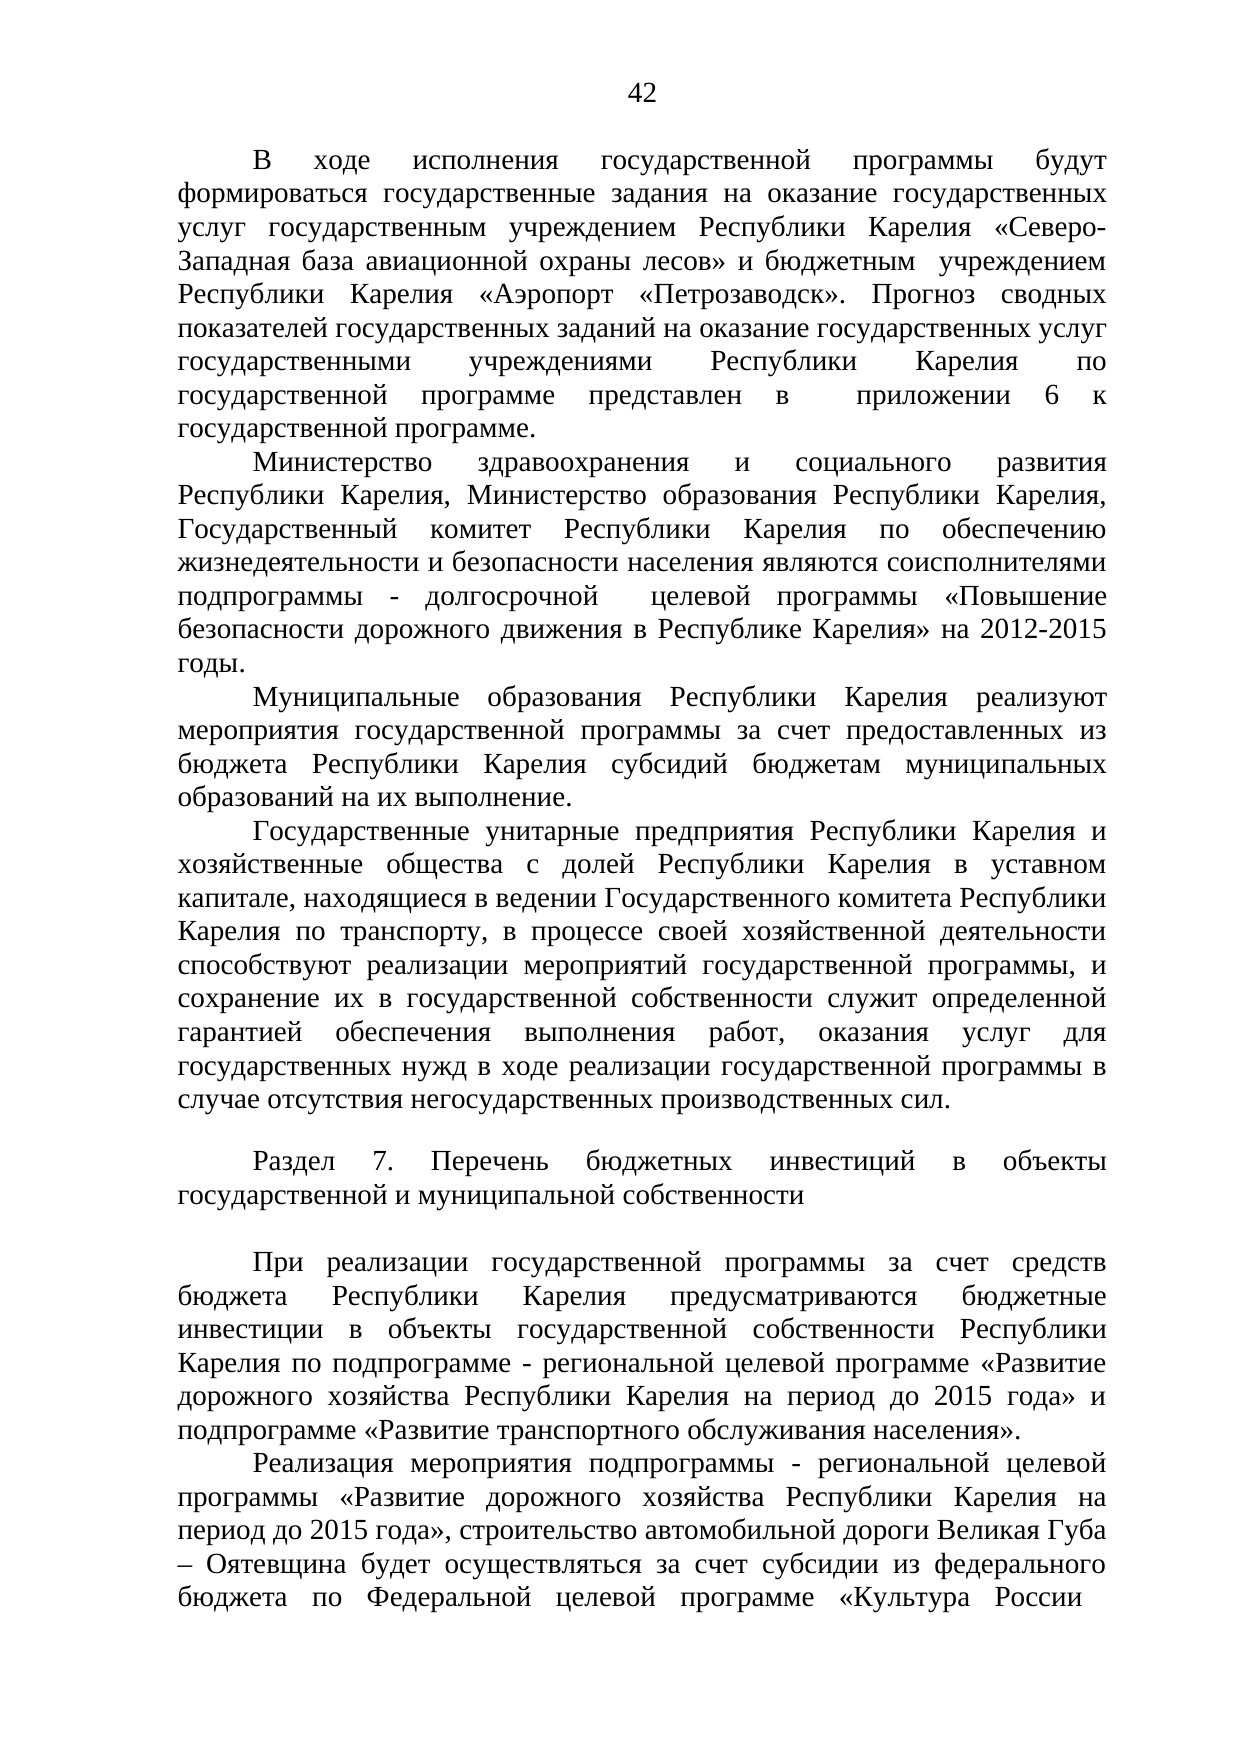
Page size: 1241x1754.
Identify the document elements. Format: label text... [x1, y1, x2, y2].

text При реализации государственной программы за счет средств бюджета Республики Карелия предусматриваются бюджетные инвестиции в объекты государственной собственности Республики Карелия по подпрограмме - региональной целевой программе «Развитие дорожного хозяйства Республики Карелия на период до 2015 года» и подпрограмме «Развитие транспортного обслуживания населения». [177, 1244, 1107, 1445]
text Государственные унитарные предприятия Республики Карелия и хозяйственные общества с долей Республики Карелия в уставном капитале, находящиеся в ведении Государственного комитета Республики Карелия по транспорту, в процессе своей хозяйственной деятельности способствуют реализации мероприятий государственной программы, и сохранение их в государственной собственности служит определенной гарантией обеспечения выполнения работ, оказания услуг для государственных нужд в ходе реализации государственной программы в случае отсутствия негосударственных производственных сил. [177, 813, 1107, 1115]
text В ходе исполнения государственной программы будут формироваться государственные задания на оказание государственных услуг государственным учреждением Республики Карелия «Северо-Западная база авиационной охраны лесов» и бюджетным учреждением Республики Карелия «Аэропорт «Петрозаводск». Прогноз сводных показателей государственных заданий на оказание государственных услуг государственными учреждениями Республики Карелия по государственной программе представлен в приложении 6 к государственной программе. [177, 142, 1107, 444]
text Раздел 7. Перечень бюджетных инвестиций в объекты государственной и муниципальной собственности [177, 1143, 1107, 1211]
text Министерство здравоохранения и социального развития Республики Карелия, Министерство образования Республики Карелия, Государственный комитет Республики Карелия по обеспечению жизнедеятельности и безопасности населения являются соисполнителями подпрограммы - долгосрочной целевой программы «Повышение безопасности дорожного движения в Республике Карелия» на 2012-2015 годы. [177, 444, 1107, 679]
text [177, 1445, 1107, 1613]
text Муниципальные образования Республики Карелия реализуют мероприятия государственной программы за счет предоставленных из бюджета Республики Карелия субсидий бюджетам муниципальных образований на их выполнение. [177, 679, 1107, 813]
